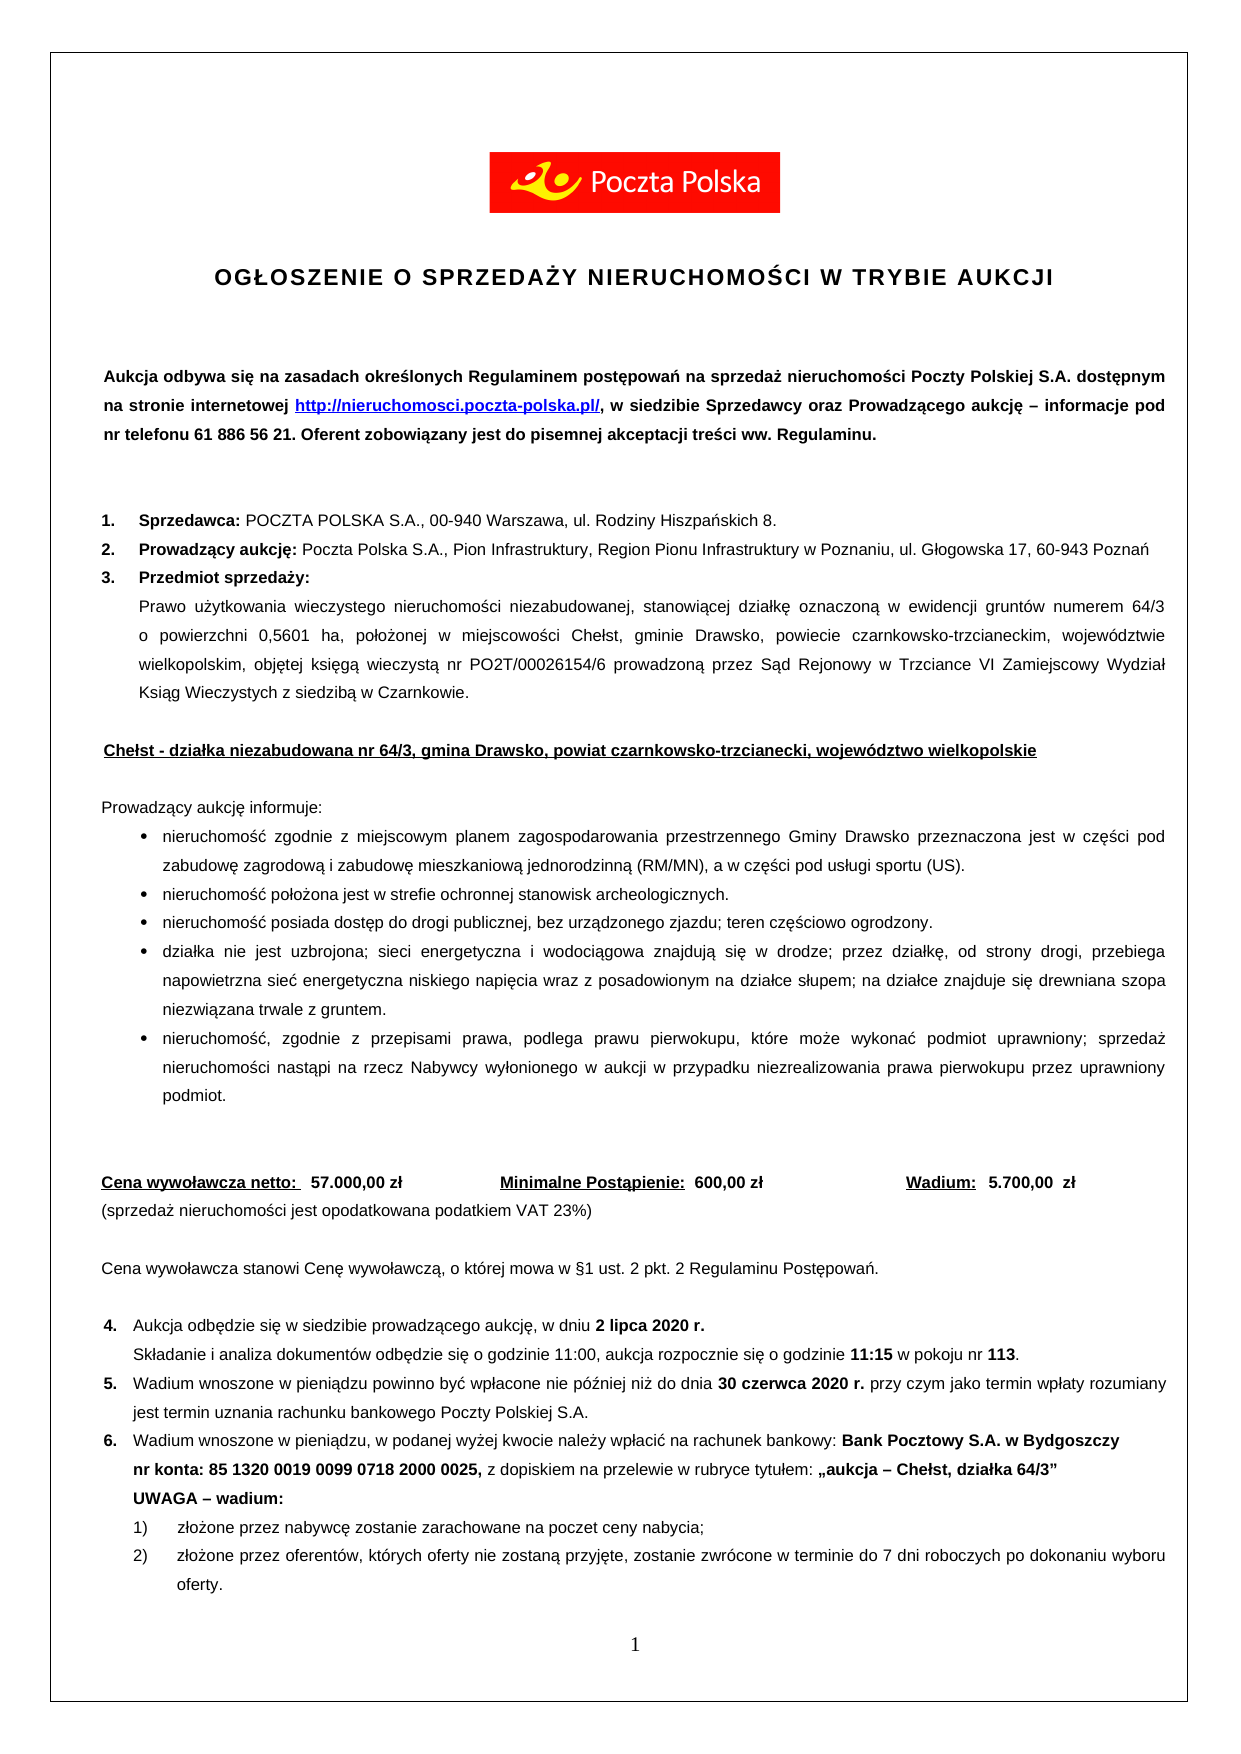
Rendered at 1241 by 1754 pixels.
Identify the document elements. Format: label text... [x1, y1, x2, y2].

list Sprzedawca: POCZTA POLSKA S.A., 00-940 Warszawa, ul. Rodziny Hiszpańskich 8. [101, 511, 1166, 530]
list nieruchomość, zgodnie z przepisami prawa, podlega prawu pierwokupu, które może wykonać podmiot uprawniony; sprzedaż nieruchomości nastąpi na rzecz Nabywcy wyłonionego w aukcji w przypadku niezrealizowania prawa pierwokupu przez uprawniony podmiot. [141, 1028, 1166, 1105]
list działka nie jest uzbrojona; sieci energetyczna i wodociągowa znajdują się w drodze; przez działkę, od strony drogi, przebiega napowietrzna sieć energetyczna niskiego napięcia wraz z posadowionym na działce słupem; na działce znajduje się drewniana szopa niezwiązana trwale z gruntem. [141, 942, 1166, 1019]
list Wadium wnoszone w pieniądzu, w podanej wyżej kwocie należy wpłacić na rachunek bankowy: Bank Pocztowy S.A. w Bydgoszczy [103, 1431, 1166, 1450]
list Wadium wnoszone w pieniądzu powinno być wpłacone nie później niż do dnia 30 czerwca 2020 r. przy czym jako termin wpłaty rozumiany jest termin uznania rachunku bankowego Poczty Polskiej S.A. [103, 1374, 1166, 1422]
text Prowadzący aukcję informuje: [101, 798, 1166, 817]
text Prawo użytkowania wieczystego nieruchomości niezabudowanej, stanowiącej działkę oznaczoną w ewidencji gruntów numerem 64/3 o powierzchni 0,5601 ha, położonej w miejscowości Chełst, gminie Drawsko, powiecie czarnkowsko-trzcianeckim, województwie wielkopolskim, objętej księgą wieczystą nr PO2T/00026154/6 prowadzoną przez Sąd Rejonowy w Trzciance VI Zamiejscowy Wydział Ksiąg Wieczystych z siedzibą w Czarnkowie. [139, 597, 1166, 702]
text Cena wywoławcza netto: 57.000,00 zł Minimalne Postąpienie: 600,00 zł Wadium: 5.700,00 zł [101, 1172, 1166, 1192]
text nr konta: 85 1320 0019 0099 0718 2000 0025, z dopiskiem na przelewie w rubryce tytułem: „aukcja – Chełst, działka 64/3” [133, 1460, 1166, 1479]
text Chełst - działka niezabudowana nr 64/3, gmina Drawsko, powiat czarnkowsko-trzcianecki, województwo wielkopolskie [103, 741, 1166, 760]
text Cena wywoławcza stanowi Cenę wywoławczą, o której mowa w §1 ust. 2 pkt. 2 Regulaminu Postępowań. [101, 1259, 1166, 1278]
list nieruchomość posiada dostęp do drogi publicznej, bez urządzonego zjazdu; teren częściowo ogrodzony. [141, 913, 1166, 933]
text UWAGA – wadium: [133, 1489, 1166, 1508]
text Aukcja odbywa się na zasadach określonych Regulaminem postępowań na sprzedaż nieruchomości Poczty Polskiej S.A. dostępnym na stronie internetowej http://nieruchomosci.poczta-polska.pl/, w siedzibie Sprzedawcy oraz Prowadzącego aukcję – informacje pod nr telefonu 61 886 56 21. Oferent zobowiązany jest do pisemnej akceptacji treści ww. Regulaminu. [103, 367, 1166, 443]
text (sprzedaż nieruchomości jest opodatkowana podatkiem VAT 23%) [101, 1201, 1166, 1220]
list Przedmiot sprzedaży: [101, 568, 1166, 587]
list Aukcja odbędzie się w siedzibie prowadzącego aukcję, w dniu 2 lipca 2020 r. [103, 1316, 1166, 1335]
text Składanie i analiza dokumentów odbędzie się o godzinie 11:00, aukcja rozpocznie się o godzinie 11:15 w pokoju nr 113. [133, 1345, 1166, 1364]
text 1) złożone przez nabywcę zostanie zarachowane na poczet ceny nabycia; [133, 1517, 1166, 1537]
subtitle OGŁOSZENIE O SPRZEDAŻY NIERUCHOMOŚCI W TRYBIE AUKCJI [103, 264, 1166, 330]
text 2) złożone przez oferentów, których oferty nie zostaną przyjęte, zostanie zwrócone w terminie do 7 dni roboczych po dokonaniu wyboru oferty. [133, 1546, 1166, 1594]
list nieruchomość położona jest w strefie ochronnej stanowisk archeologicznych. [141, 884, 1166, 904]
list nieruchomość zgodnie z miejscowym planem zagospodarowania przestrzennego Gminy Drawsko przeznaczona jest w części pod zabudowę zagrodową i zabudowę mieszkaniową jednorodzinną (RM/MN), a w części pod usługi sportu (US). [141, 827, 1166, 875]
list Prowadzący aukcję: Poczta Polska S.A., Pion Infrastruktury, Region Pionu Infrastruktury w Poznaniu, ul. Głogowska 17, 60-943 Poznań [101, 539, 1166, 558]
picture [489, 152, 781, 213]
